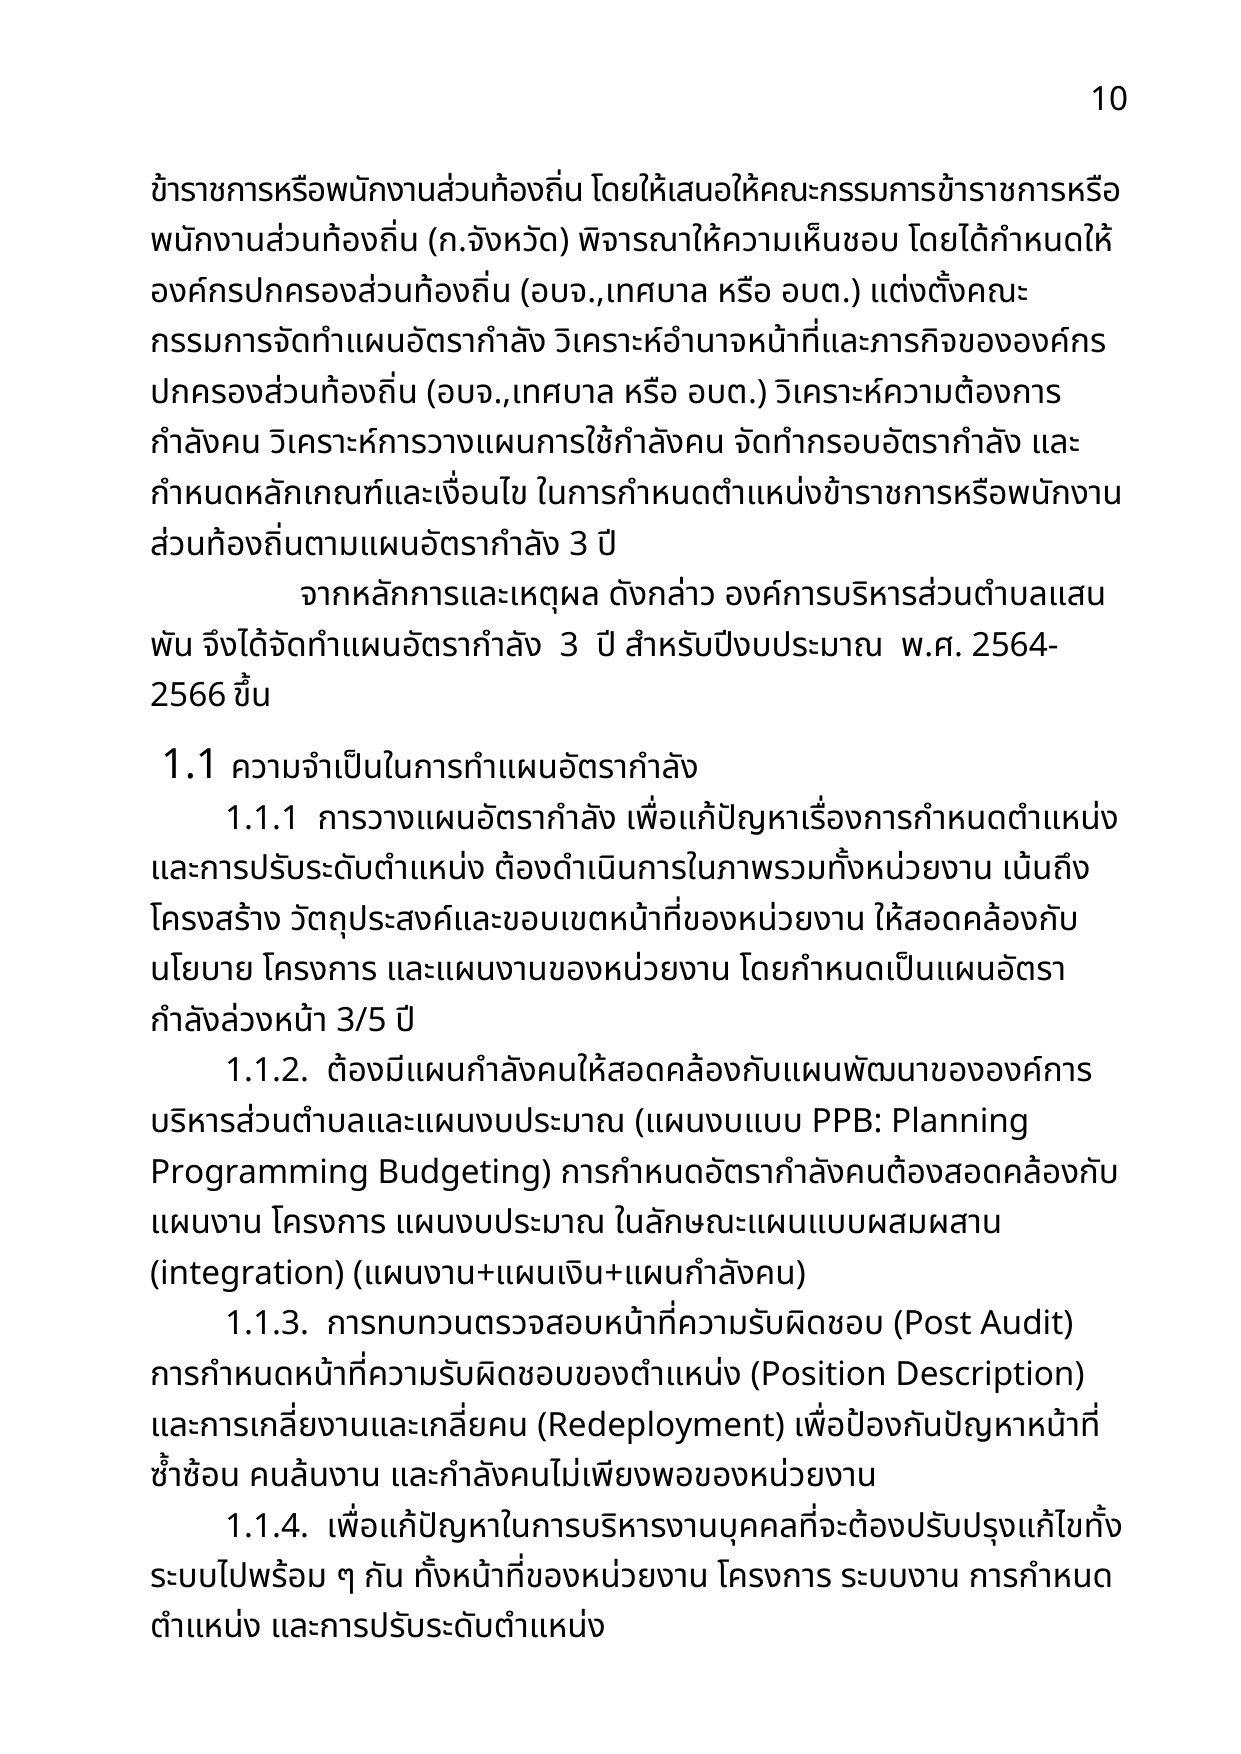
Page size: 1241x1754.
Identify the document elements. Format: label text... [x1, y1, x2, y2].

text 1.1.3. การทบทวนตรวจสอบหน้าที่ความรับผิดชอบ (Post Audit) การกำหนดหน้าที่ความรับผิดชอบของตำแหน่ง (Position Description) และการเกลี่ยงานและเกลี่ยคน (Redeployment) เพื่อป้องกันปัญหาหน้าที่ซ้ำซ้อน คนล้นงาน และกำลังคนไม่เพียงพอของหน่วยงาน [150, 1299, 1128, 1501]
text 1.1.4. เพื่อแก้ปัญหาในการบริหารงานบุคคลที่จะต้องปรับปรุงแก้ไขทั้งระบบไปพร้อม ๆ กัน ทั้งหน้าที่ของหน่วยงาน โครงการ ระบบงาน การกำหนดตำแหน่ง และการปรับระดับตำแหน่ง [150, 1501, 1128, 1653]
text 1.1.1 การวางแผนอัตรากำลัง เพื่อแก้ปัญหาเรื่องการกำหนดตำแหน่งและการปรับระดับตำแหน่ง ต้องดำเนินการในภาพรวมทั้งหน่วยงาน เน้นถึงโครงสร้าง วัตถุประสงค์และขอบเขตหน้าที่ของหน่วยงาน ให้สอดคล้องกับนโยบาย โครงการ และแผนงานของหน่วยงาน โดยกำหนดเป็นแผนอัตรากำลังล่วงหน้า 3/5 ปี [150, 794, 1128, 1046]
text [150, 166, 1128, 570]
text 1.1 ความจำเป็นในการทำแผนอัตรากำลัง [150, 734, 1128, 794]
text 1.1.2. ต้องมีแผนกำลังคนให้สอดคล้องกับแผนพัฒนาขององค์การบริหารส่วนตำบลและแผนงบประมาณ (แผนงบแบบ PPB: Planning Programming Budgeting) การกำหนดอัตรากำลังคนต้องสอดคล้องกับแผนงาน โครงการ แผนงบประมาณ ในลักษณะแผนแบบผสมผสาน (integration) (แผนงาน+แผนเงิน+แผนกำลังคน) [150, 1046, 1128, 1299]
text จากหลักการและเหตุผล ดังกล่าว องค์การบริหารส่วนตำบลแสนพัน จึงได้จัดทำแผนอัตรากำลัง 3 ปี สำหรับปีงบประมาณ พ.ศ. 2564-2566ขึ้น [150, 570, 1128, 722]
